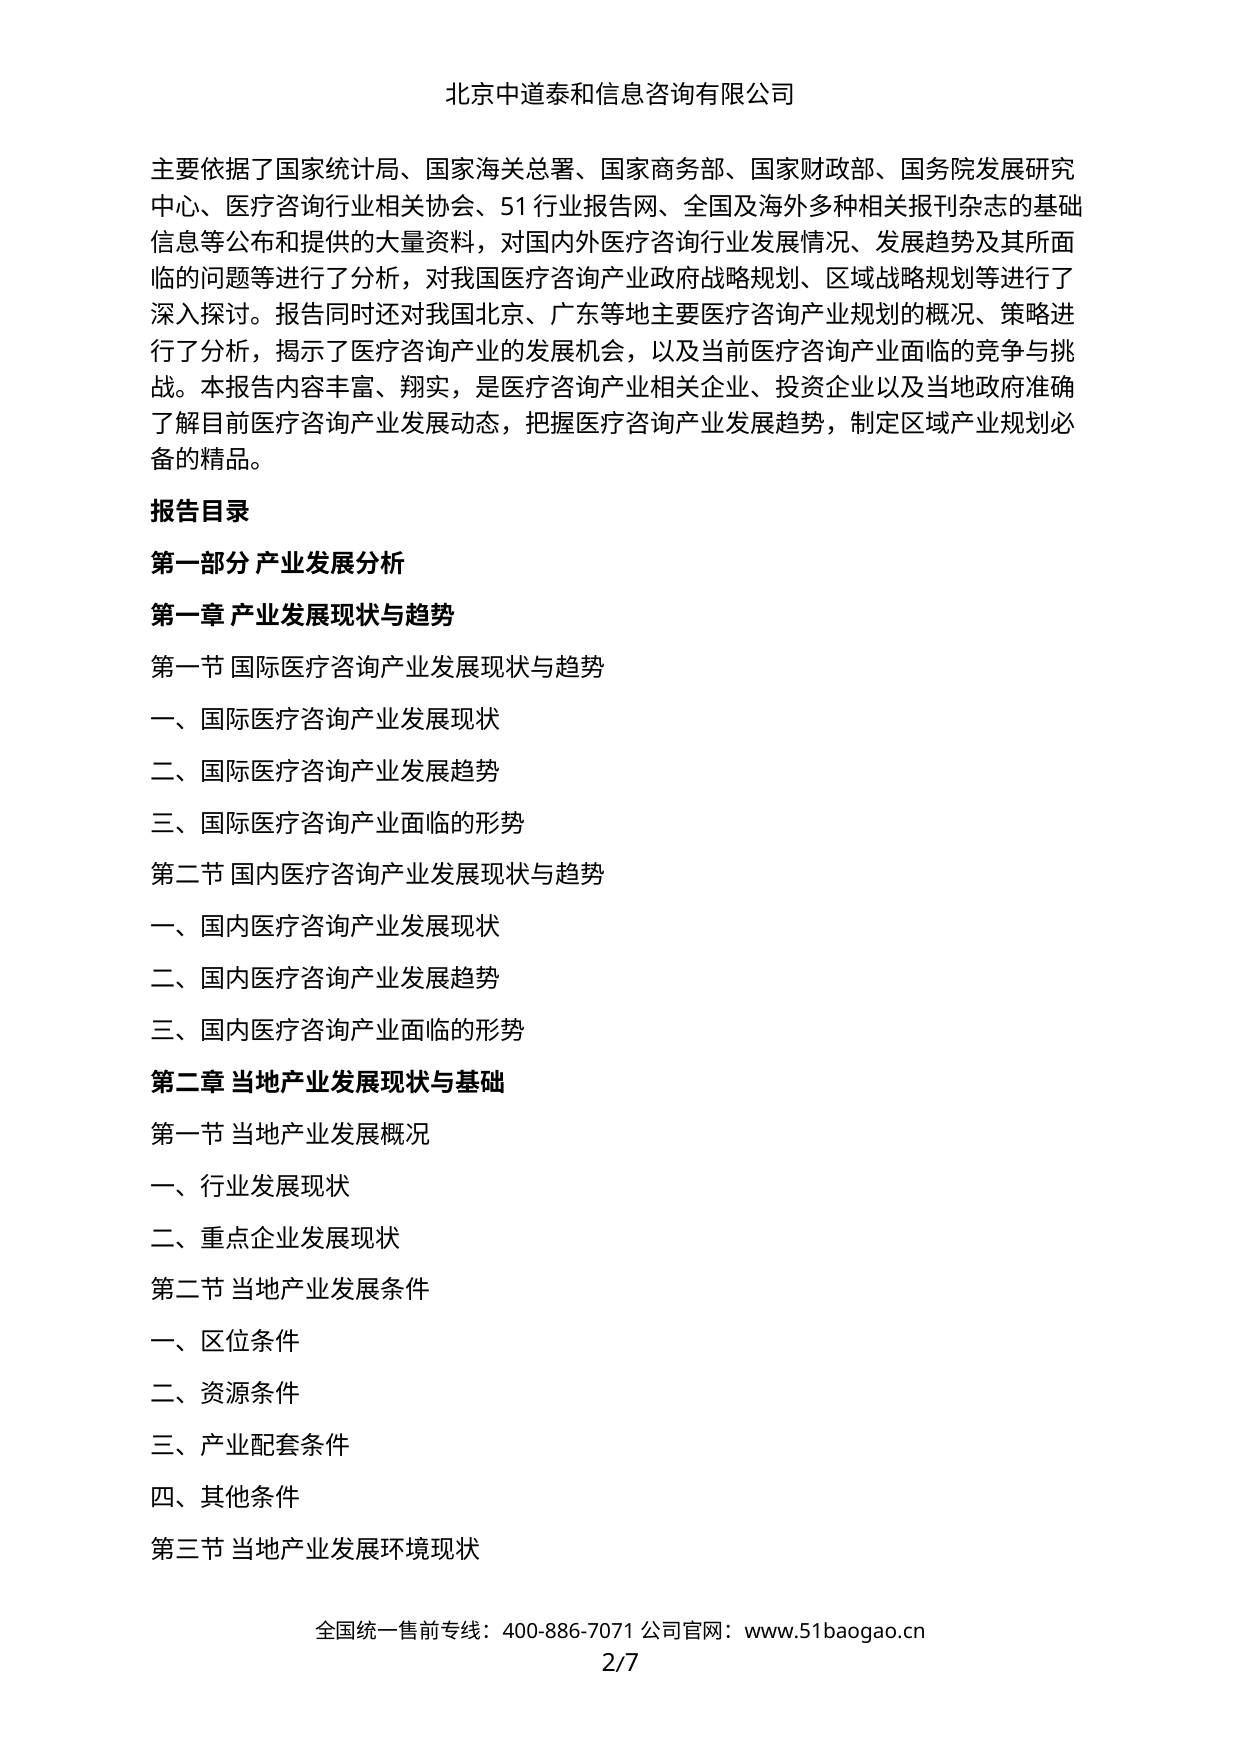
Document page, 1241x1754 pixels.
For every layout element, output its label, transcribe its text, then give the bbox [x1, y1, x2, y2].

text 第二章 当地产业发展现状与基础 [150, 1062, 1090, 1099]
text 报告目录 [150, 492, 1090, 528]
text 一、国际医疗咨询产业发展现状 [150, 699, 1090, 736]
text 二、国际医疗咨询产业发展趋势 [150, 751, 1090, 787]
text 第一部分 产业发展分析 [150, 544, 1090, 580]
text 二、资源条件 [150, 1374, 1090, 1410]
text 一、行业发展现状 [150, 1166, 1090, 1202]
text 三、产业配套条件 [150, 1426, 1090, 1462]
text 第二节 当地产业发展条件 [150, 1270, 1090, 1306]
text 第二节 国内医疗咨询产业发展现状与趋势 [150, 855, 1090, 891]
text 四、其他条件 [150, 1477, 1090, 1514]
text 二、国内医疗咨询产业发展趋势 [150, 959, 1090, 995]
text 一、国内医疗咨询产业发展现状 [150, 907, 1090, 943]
text 第一节 当地产业发展概况 [150, 1114, 1090, 1151]
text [150, 150, 1090, 476]
text 三、国内医疗咨询产业面临的形势 [150, 1011, 1090, 1047]
text 二、重点企业发展现状 [150, 1218, 1090, 1254]
text 第一节 国际医疗咨询产业发展现状与趋势 [150, 647, 1090, 684]
text 第一章 产业发展现状与趋势 [150, 596, 1090, 632]
text 三、国际医疗咨询产业面临的形势 [150, 803, 1090, 839]
text 第三节 当地产业发展环境现状 [150, 1529, 1090, 1566]
text 一、区位条件 [150, 1322, 1090, 1358]
